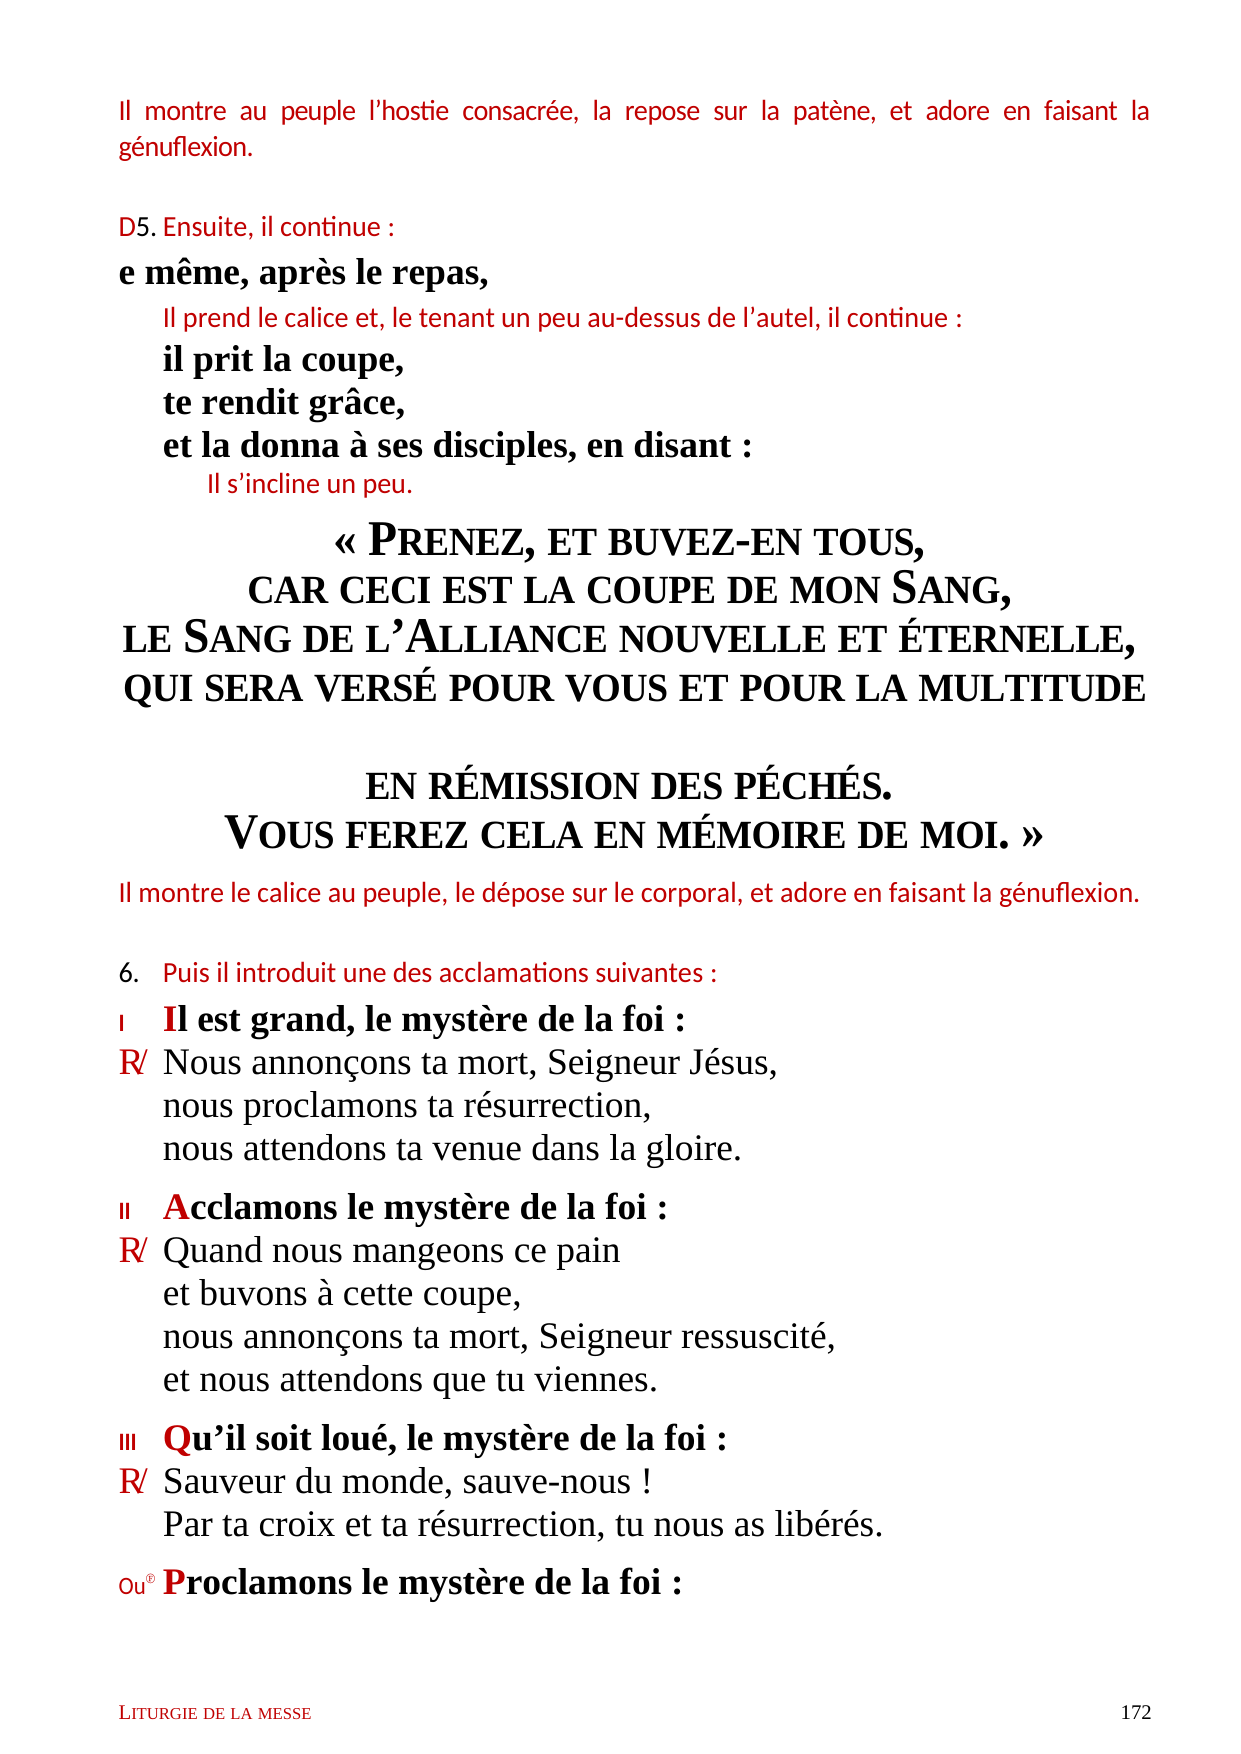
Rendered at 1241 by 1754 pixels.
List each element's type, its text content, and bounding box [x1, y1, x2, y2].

text R/ Nous annonçons ta mort, Seigneur Jésus, nous proclamons ta résurrection, nous attendons ta venue dans la gloire. [118, 1039, 1152, 1169]
text « Prenez, et buvez-en tous, car ceci est la coupe de mon Sang, le Sang de l’Alliance nouvelle et éternelle, qui sera versé pour vous et pour la multitude en rémission des péchés. Vous ferez cela en mémoire de moi. » [118, 516, 1152, 859]
text R/ Quand nous mangeons ce pain et buvons à cette coupe, nous annonçons ta mort, Seigneur ressuscité, et nous attendons que tu viennes. [118, 1227, 1152, 1400]
text I Il est grand, le mystère de la foi : [118, 996, 1152, 1039]
text 5. Ensuite, il continue : [118, 208, 1152, 243]
text Il montre au peuple l’hostie consacrée, la repose sur la patène, et adore en faisant la génuflexion. [118, 92, 1152, 163]
text Il montre le calice au peuple, le dépose sur le corporal, et adore en faisant la génuflexion. [118, 874, 1152, 910]
text e même, après le repas, Il prend le calice et, le tenant un peu au-dessus de l’autel, il continue : il prit la coupe, te rendit grâce, et la donna à ses disciples, en disant : [118, 250, 1152, 465]
text OuⒻ Proclamons le mystère de la foi : [118, 1560, 1152, 1603]
text III Qu’il soit loué, le mystère de la foi : [118, 1415, 1152, 1458]
text R/ Sauveur du monde, sauve-nous ! Par ta croix et ta résurrection, tu nous as libérés. [118, 1458, 1152, 1544]
text 6. Puis il introduit une des acclamations suivantes : [118, 954, 1152, 990]
text Il s’incline un peu. [118, 465, 1152, 501]
text II Acclamons le mystère de la foi : [118, 1184, 1152, 1227]
